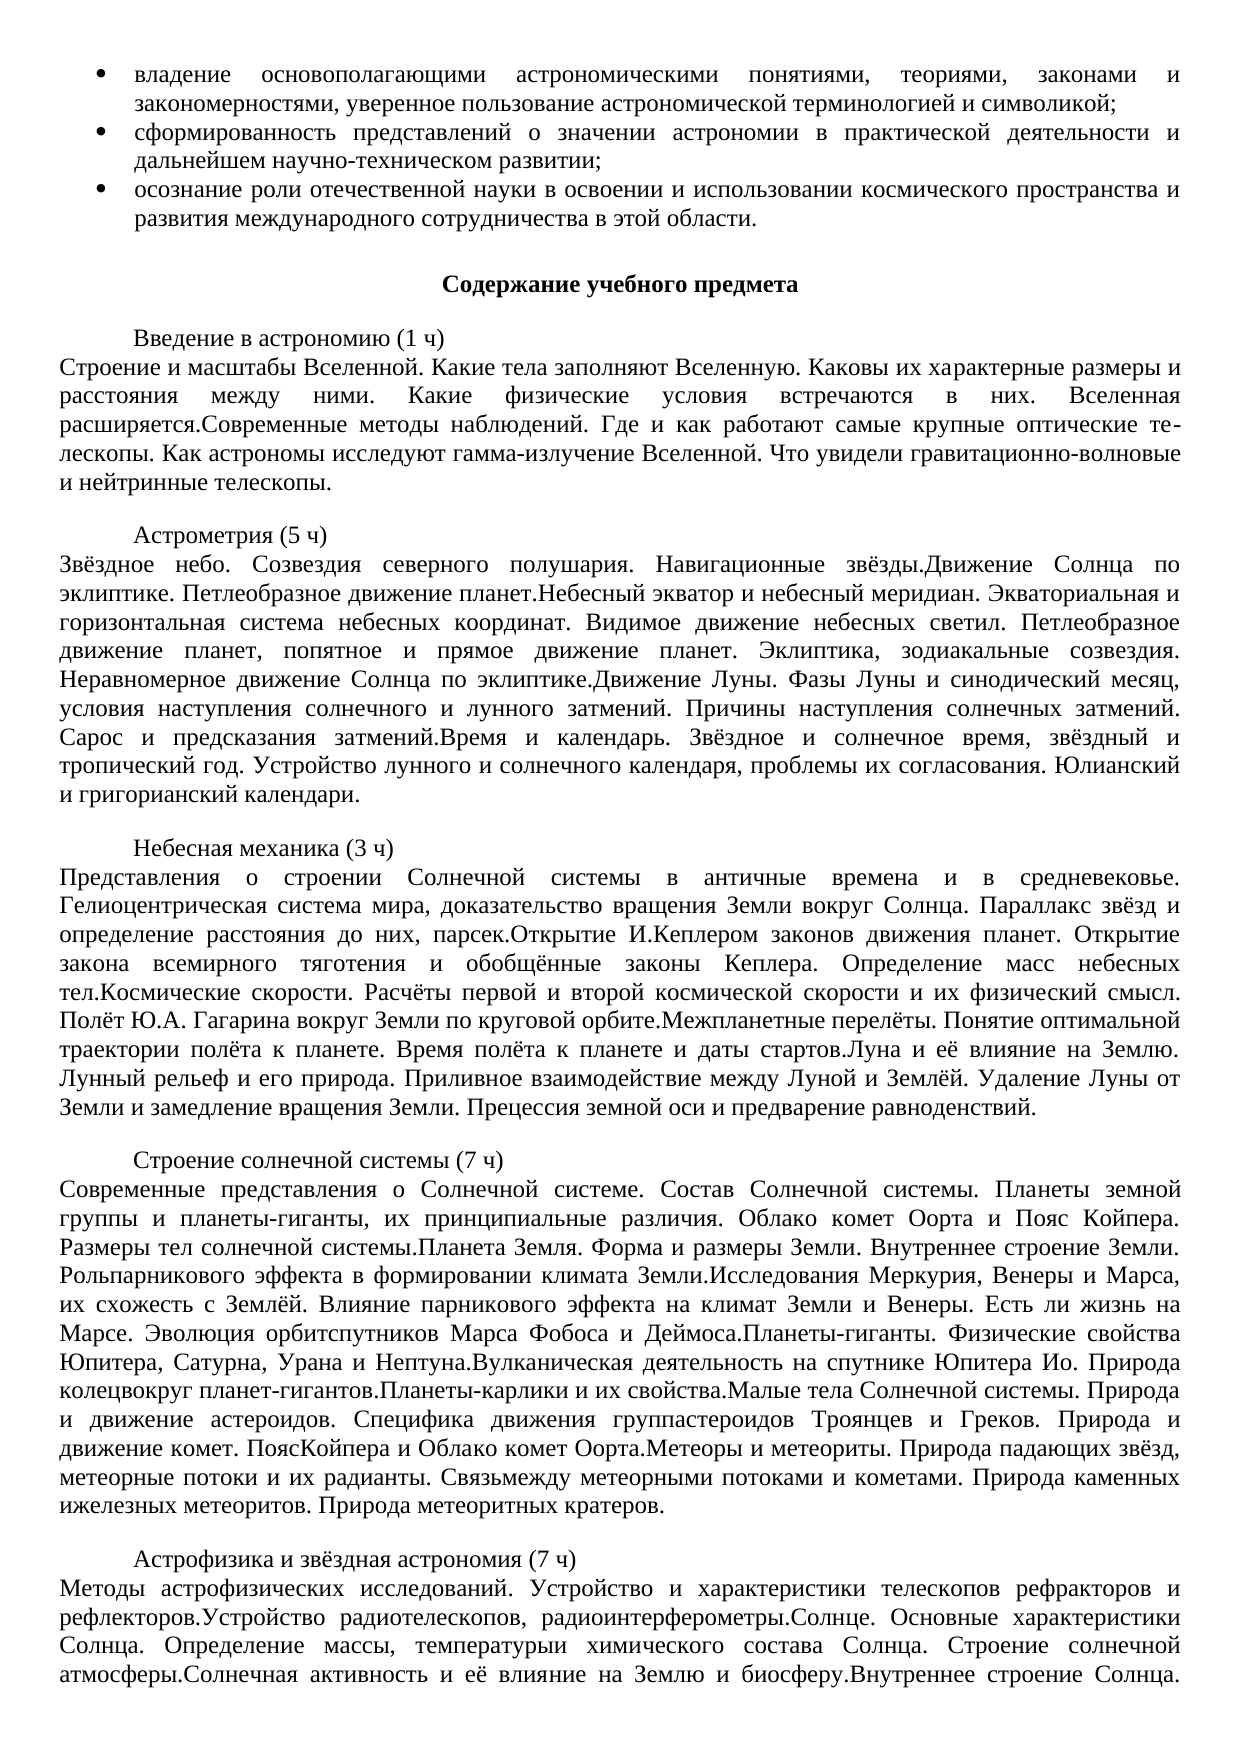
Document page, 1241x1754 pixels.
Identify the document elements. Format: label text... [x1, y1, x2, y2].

text Введение в астрономию (1 ч) [59, 323, 1181, 352]
text Астрометрия (5 ч) [59, 520, 1181, 549]
list владение основополагающими астрономическими понятиями, теориями, законами и закономерностями, уверенное пользование астрономической терминологией и символикой; [97, 59, 1181, 117]
list сформированность представлений о значении астрономии в практической деятельности и дальнейшем научно-техническом развитии; [97, 117, 1181, 174]
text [59, 1573, 1181, 1688]
text Строение солнечной системы (7 ч) [59, 1145, 1181, 1174]
text Современные представления о Солнечной системе. Состав Солнечной системы. Планеты земной группы и планеты-гиганты, их принципиальные различия. Облако комет Оорта и Пояс Койпера. Размеры тел солнечной системы.Планета Земля. Форма и размеры Земли. Внутреннее строение Земли. Рольпарникового эффекта в формировании климата Земли.Исследования Меркурия, Венеры и Марса, их схожесть с Землёй. Влияние парникового эффекта на климат Земли и Венеры. Есть ли жизнь на Марсе. Эволюция орбитспутников Марса Фобоса и Деймоса.Планеты-гиганты. Физические свойства Юпитера, Сатурна, Урана и Нептуна.Вулканическая деятельность на спутнике Юпитера Ио. Природа колецвокруг планет-гигантов.Планеты-карлики и их свойства.Малые тела Солнечной системы. Природа и движение астероидов. Специфика движения группастероидов Троянцев и Греков. Природа и движение комет. ПоясКойпера и Облако комет Оорта.Метеоры и метеориты. Природа падающих звёзд, метеорные потоки и их радианты. Связьмежду метеорными потоками и кометами. Природа каменных ижелезных метеоритов. Природа метеоритных кратеров. [59, 1174, 1181, 1519]
text Строение и масштабы Вселенной. Какие тела заполняют Вселенную. Каковы их характерные размеры и расстояния между ними. Какие физические условия встречаются в них. Вселенная расширяется.Современные методы наблюдений. Где и как работают самые крупные оптические телескопы. Как астрономы исследуют гамма-излучение Вселенной. Что увидели гравитационно-волновые и нейтринные телескопы. [59, 352, 1181, 495]
text Небесная механика (3 ч) [59, 833, 1181, 862]
text Звёздное небо. Созвездия северного полушария. Навигационные звёзды.Движение Солнца по эклиптике. Петлеобразное движение планет.Небесный экватор и небесный меридиан. Экваториальная и горизонтальная система небесных координат. Видимое движение небесных светил. Петлеобразное движение планет, попятное и прямое движение планет. Эклиптика, зодиакальные созвездия. Неравномерное движение Солнца по эклиптике.Движение Луны. Фазы Луны и синодический месяц, условия наступления солнечного и лунного затмений. Причины наступления солнечных затмений. Сарос и предсказания затмений.Время и календарь. Звёздное и солнечное время, звёздный и тропический год. Устройство лунного и солнечного календаря, проблемы их согласования. Юлианский и григорианский календари. [59, 549, 1181, 808]
text Представления о строении Солнечной системы в античные времена и в средневековье. Гелиоцентрическая система мира, доказательство вращения Земли вокруг Солнца. Параллакс звёзд и определение расстояния до них, парсек.Открытие И.Кеплером законов движения планет. Открытие закона всемирного тяготения и обобщённые законы Кеплера. Определение масс небесных тел.Космические скорости. Расчёты первой и второй космической скорости и их физический смысл. Полёт Ю.А. Гагарина вокруг Земли по круговой орбите.Межпланетные перелёты. Понятие оптимальной траектории полёта к планете. Время полёта к планете и даты стартов.Луна и её влияние на Землю. Лунный рельеф и его природа. Приливное взаимодействие между Луной и Землёй. Удаление Луны от Земли и замедление вращения Земли. Прецессия земной оси и предварение равноденствий. [59, 862, 1181, 1120]
text Астрофизика и звёздная астрономия (7 ч) [59, 1544, 1181, 1573]
list осознание роли отечественной науки в освоении и использовании космического пространства и развития международного сотрудничества в этой области. [97, 174, 1181, 232]
text Содержание учебного предмета [59, 269, 1181, 298]
